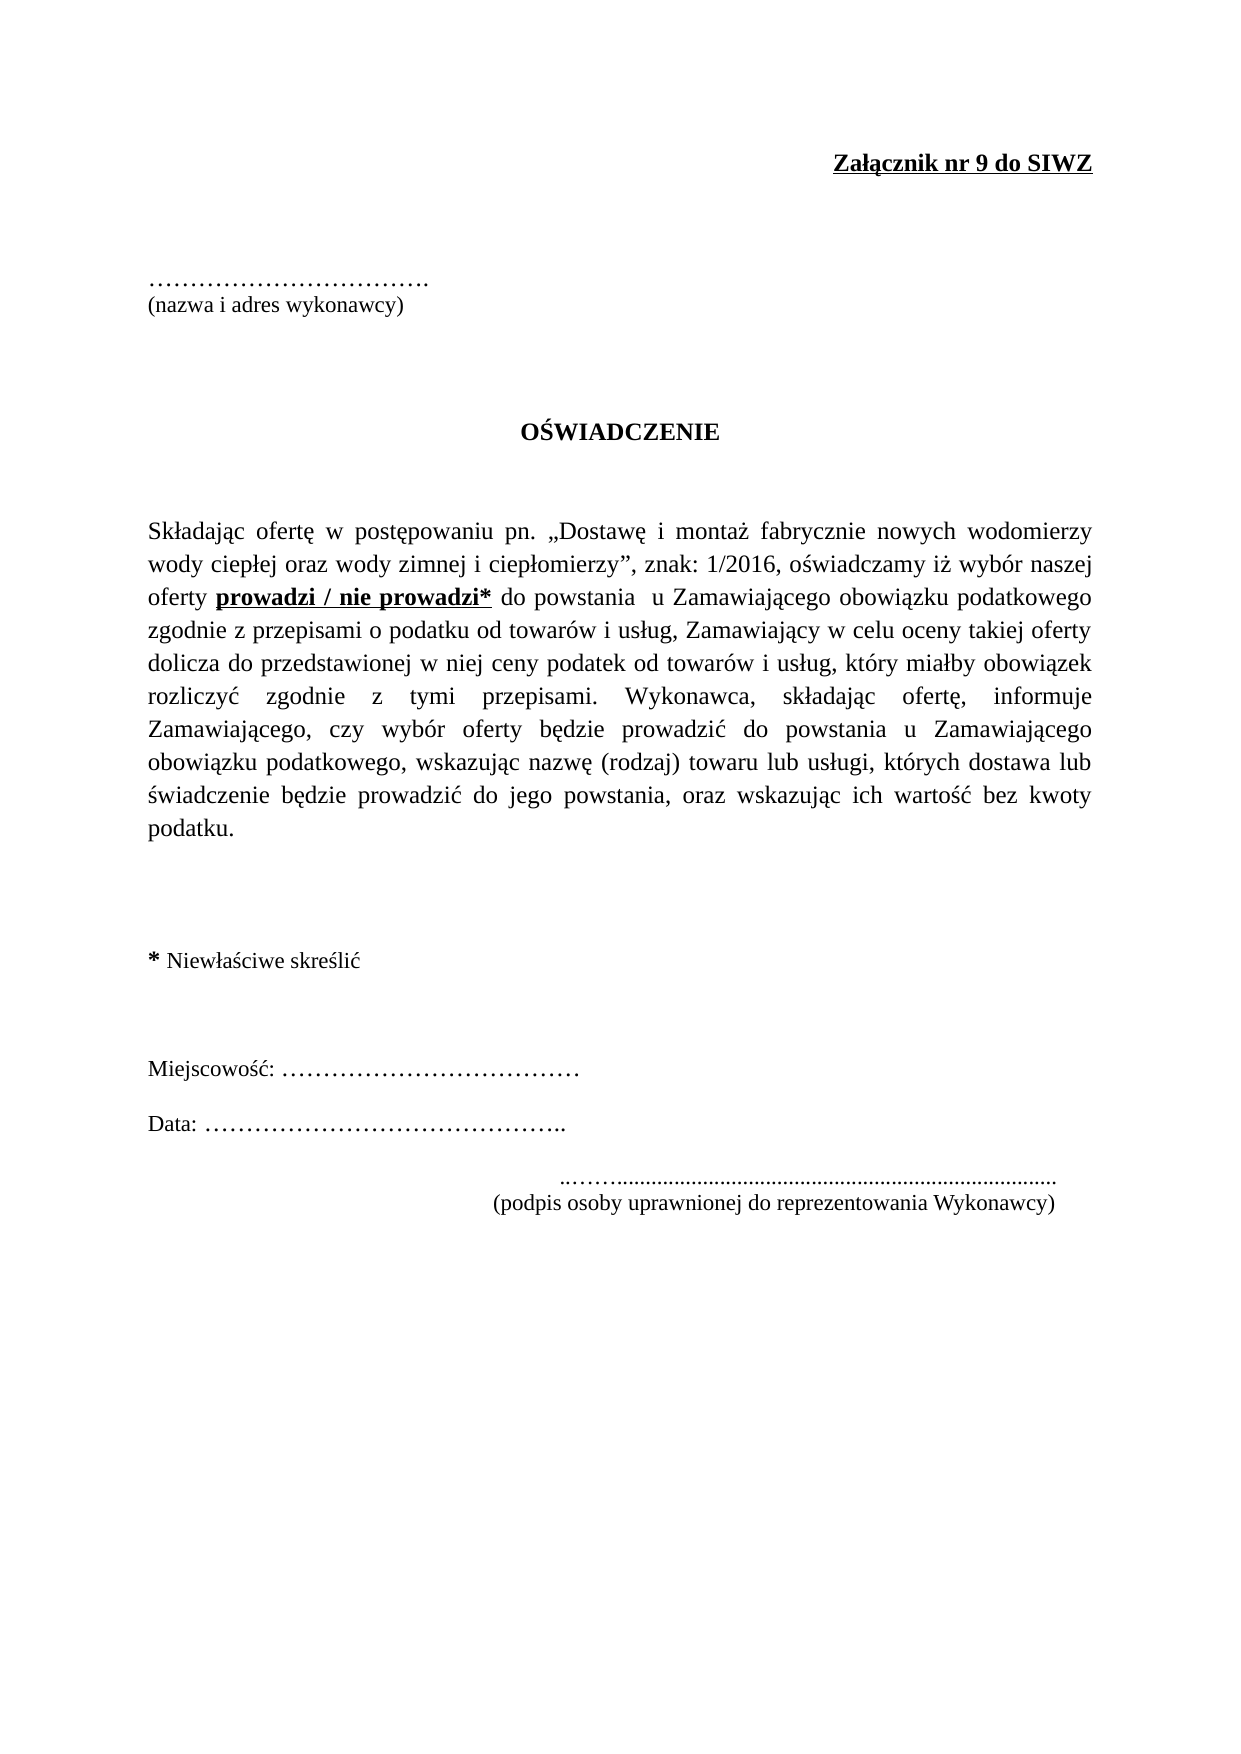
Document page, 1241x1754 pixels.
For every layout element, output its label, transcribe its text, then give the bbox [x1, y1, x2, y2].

text Data: …………………………………….. [148, 1108, 1093, 1137]
text Składając ofertę w postępowaniu pn. „Dostawę i montaż fabrycznie nowych wodomierzy wody ciepłej oraz wody zimnej i ciepłomierzy”, znak: 1/2016, oświadczamy iż wybór naszej oferty prowadzi / nie prowadzi* do powstania u Zamawiającego obowiązku podatkowego zgodnie z przepisami o podatku od towarów i usług, Zamawiający w celu oceny takiej oferty dolicza do przedstawionej w niej ceny podatek od towarów i usług, który miałby obowiązek rozliczyć zgodnie z tymi przepisami. Wykonawca, składając ofertę, informuje Zamawiającego, czy wybór oferty będzie prowadzić do powstania u Zamawiającego obowiązku podatkowego, wskazując nazwę (rodzaj) towaru lub usługi, których dostawa lub świadczenie będzie prowadzić do jego powstania, oraz wskazując ich wartość bez kwoty podatku. [148, 516, 1093, 842]
text OŚWIADCZENIE [148, 417, 1093, 446]
text (nazwa i adres wykonawcy) [148, 291, 1093, 318]
text * Niewłaściwe skreślić [148, 945, 1093, 974]
text Miejscowość: ……………………………… [148, 1053, 1093, 1082]
text (podpis osoby uprawnionej do reprezentowania Wykonawcy) [148, 1189, 1093, 1216]
text ……………………………. [148, 263, 1093, 291]
text ..……............................................................................. [148, 1163, 1093, 1189]
text Załącznik nr 9 do SIWZ [148, 148, 1093, 176]
